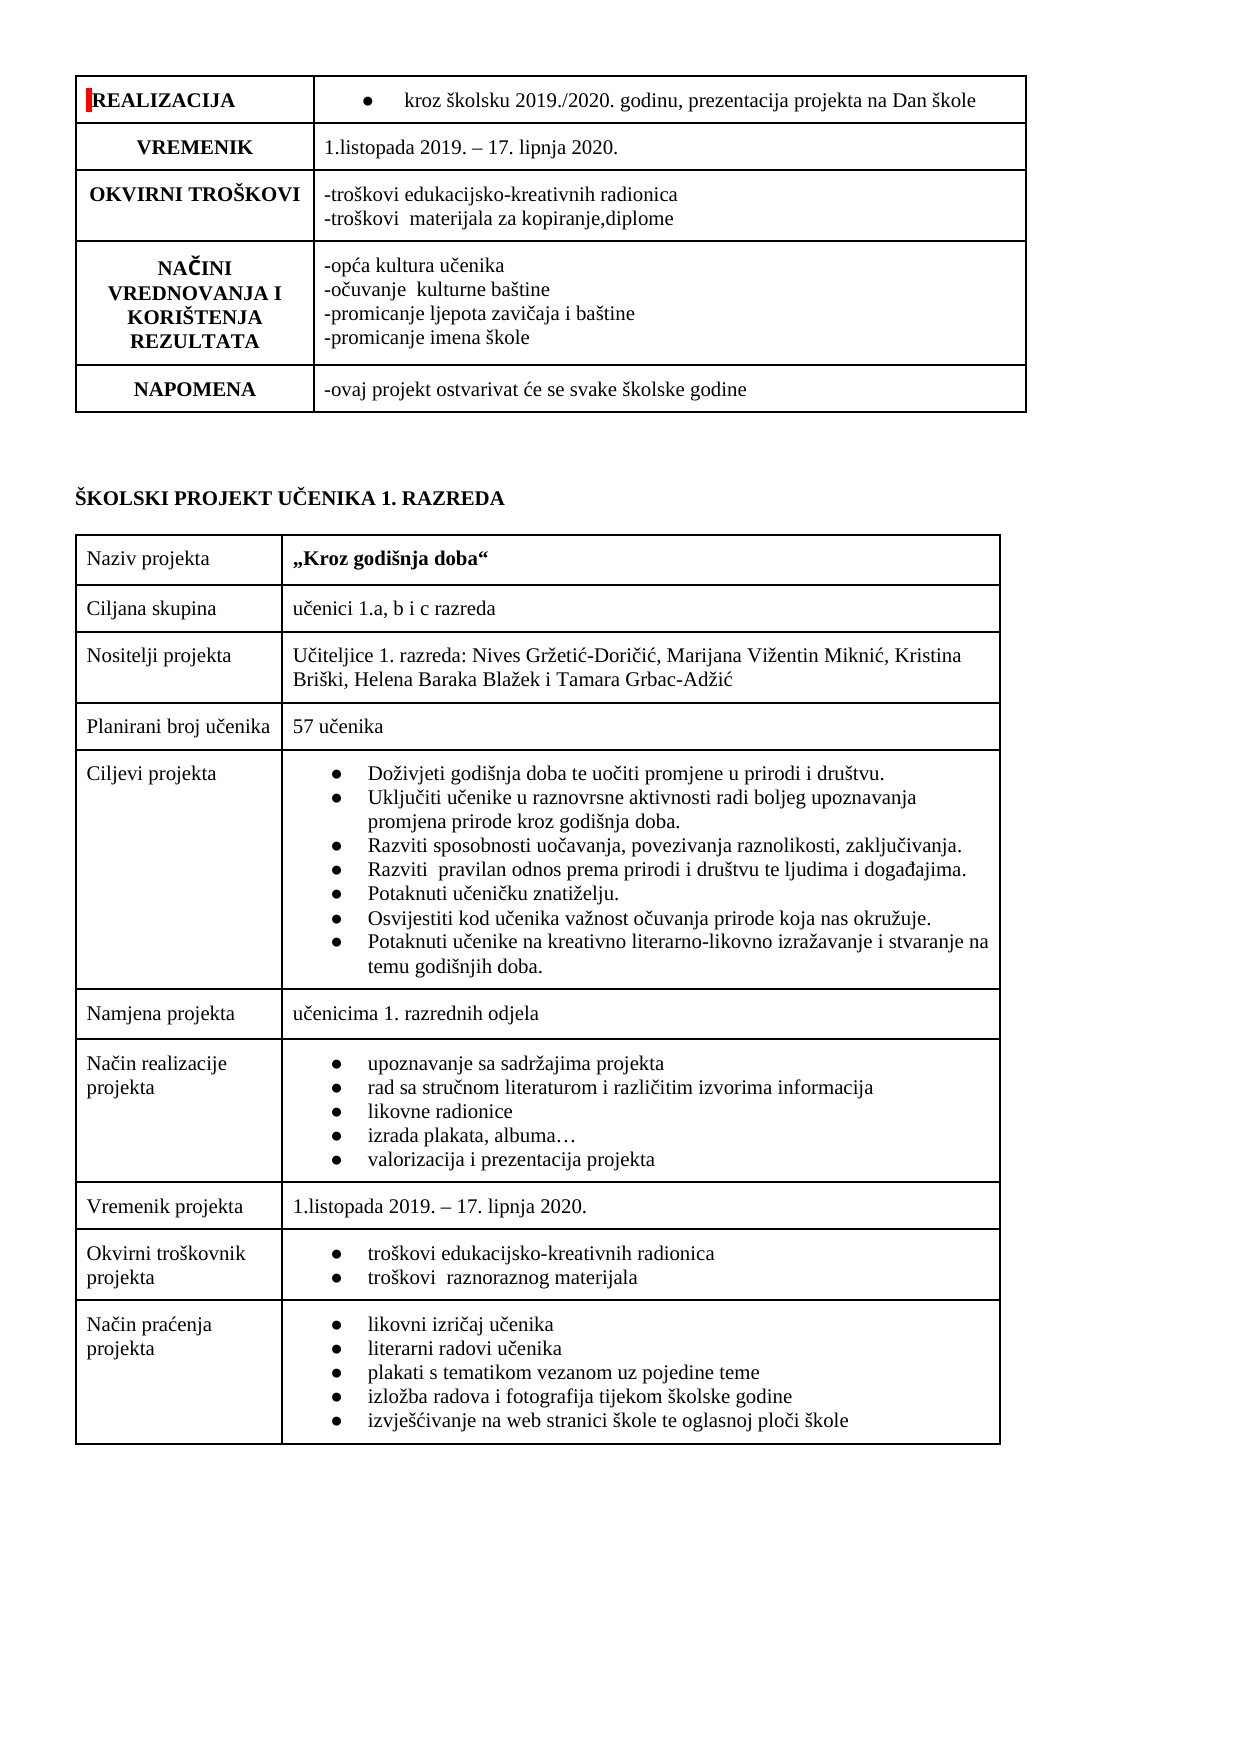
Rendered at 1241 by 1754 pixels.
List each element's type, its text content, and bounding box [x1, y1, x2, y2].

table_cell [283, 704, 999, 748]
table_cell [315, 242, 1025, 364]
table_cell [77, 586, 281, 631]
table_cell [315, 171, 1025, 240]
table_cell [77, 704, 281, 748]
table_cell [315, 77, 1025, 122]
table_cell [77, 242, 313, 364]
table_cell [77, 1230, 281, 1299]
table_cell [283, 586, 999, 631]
text ŠKOLSKI PROJEKT UČENIKA 1. RAZREDA [75, 485, 1211, 509]
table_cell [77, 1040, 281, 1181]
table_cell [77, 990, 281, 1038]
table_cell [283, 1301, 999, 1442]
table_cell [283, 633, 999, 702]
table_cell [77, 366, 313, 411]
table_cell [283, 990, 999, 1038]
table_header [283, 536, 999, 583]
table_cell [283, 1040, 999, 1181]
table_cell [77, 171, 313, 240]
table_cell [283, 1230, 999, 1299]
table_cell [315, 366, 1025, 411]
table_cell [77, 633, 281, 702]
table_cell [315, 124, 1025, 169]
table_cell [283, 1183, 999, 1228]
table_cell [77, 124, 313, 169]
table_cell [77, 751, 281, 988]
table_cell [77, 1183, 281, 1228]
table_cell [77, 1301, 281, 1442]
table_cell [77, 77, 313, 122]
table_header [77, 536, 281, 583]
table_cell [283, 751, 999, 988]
